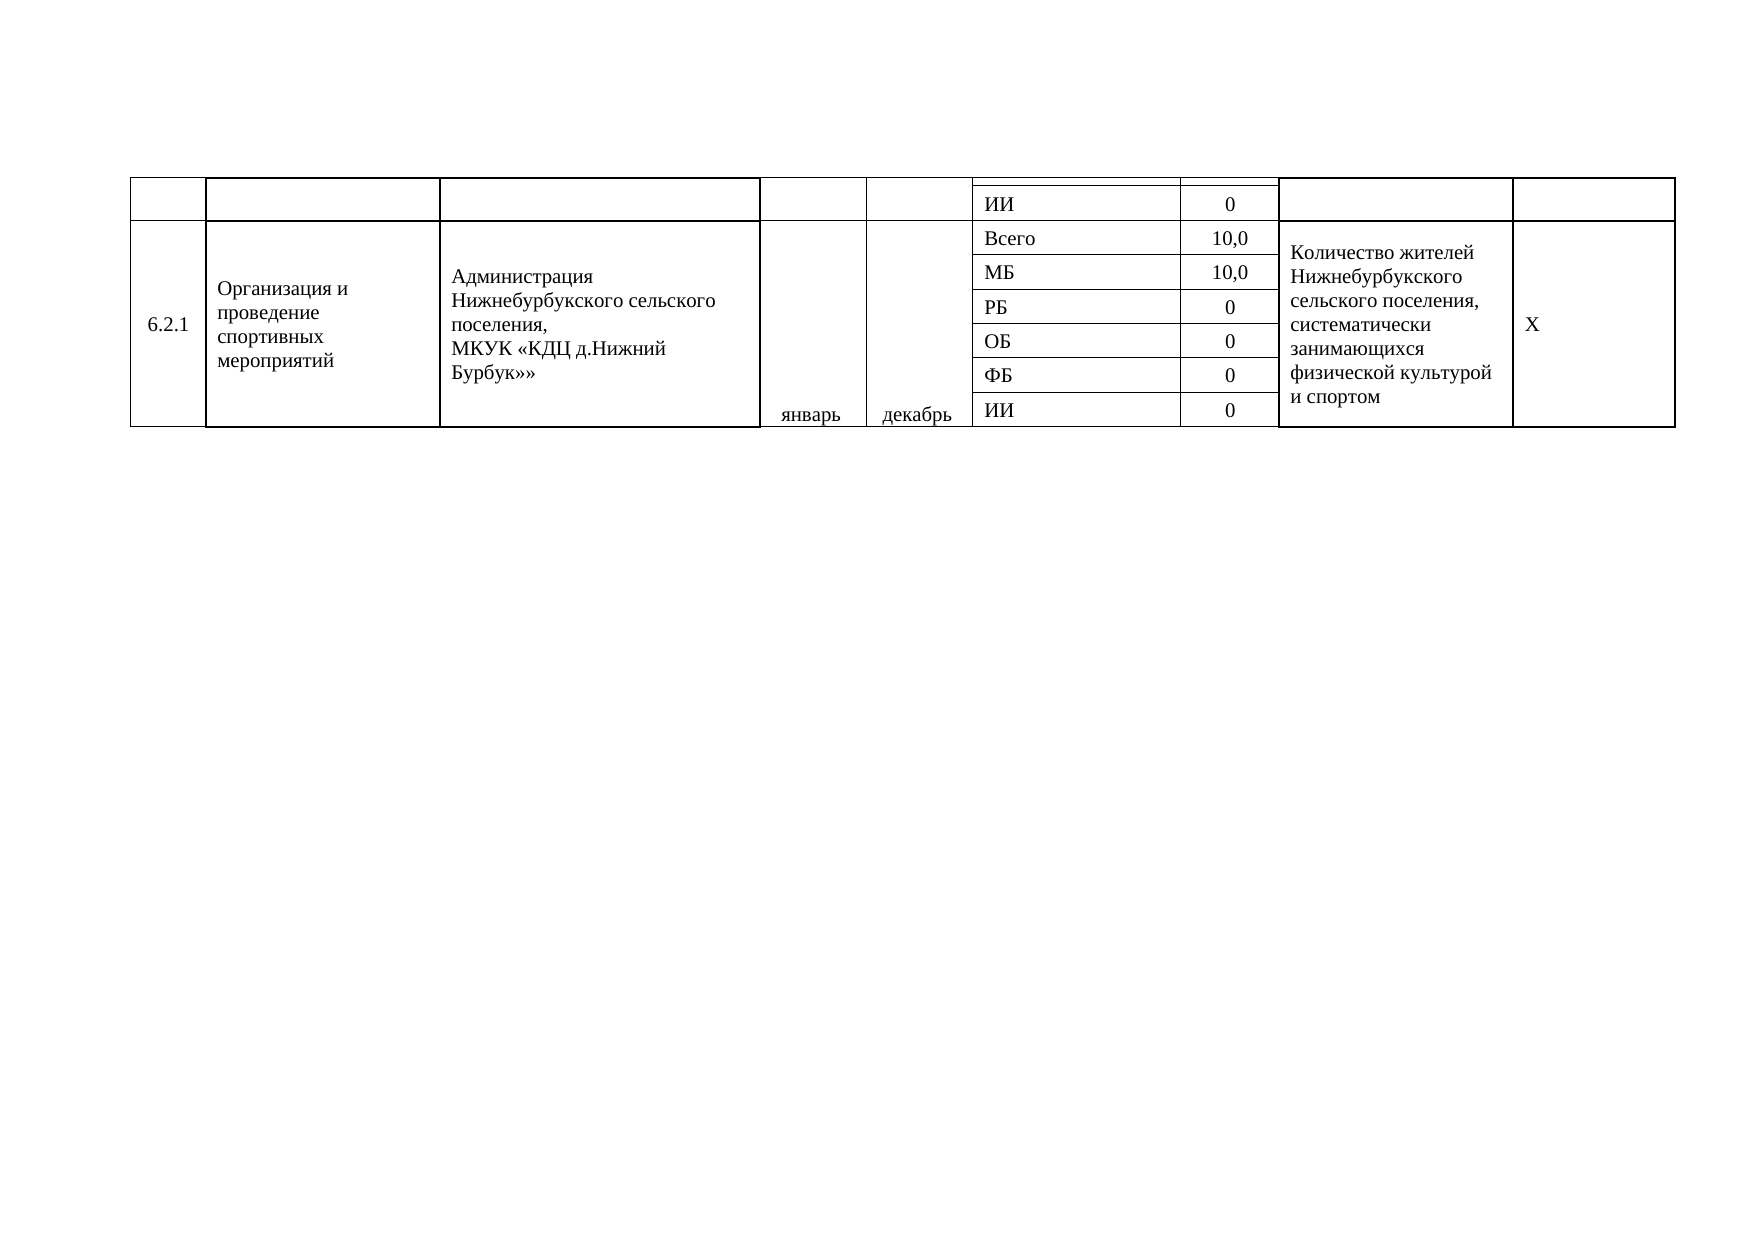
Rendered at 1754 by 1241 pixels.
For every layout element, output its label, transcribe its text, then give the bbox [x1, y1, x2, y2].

table_cell декабрь [867, 221, 972, 426]
table_cell январь [761, 221, 866, 426]
table_cell 0 [1181, 358, 1278, 392]
table_cell Организация и проведение спортивных мероприятий [207, 222, 439, 426]
table_cell ИИ [973, 393, 1180, 426]
table_cell 6.2.1 [131, 221, 205, 426]
table_cell 0 [1181, 186, 1278, 220]
table_cell 0 [1181, 290, 1278, 323]
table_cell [1280, 222, 1512, 426]
table_cell Всего [973, 221, 1180, 254]
table_cell ОБ [973, 324, 1180, 357]
table_cell МБ [973, 255, 1180, 288]
table_cell 0 [1181, 393, 1278, 426]
table_cell ФБ [973, 358, 1180, 392]
table_cell 10,0 [1181, 255, 1278, 288]
table_cell РБ [973, 290, 1180, 323]
table_cell 10,0 [1181, 221, 1278, 254]
table_cell 0 [1181, 324, 1278, 357]
table_cell ИИ [973, 186, 1180, 220]
table_cell Х [1514, 222, 1674, 426]
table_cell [441, 222, 759, 426]
